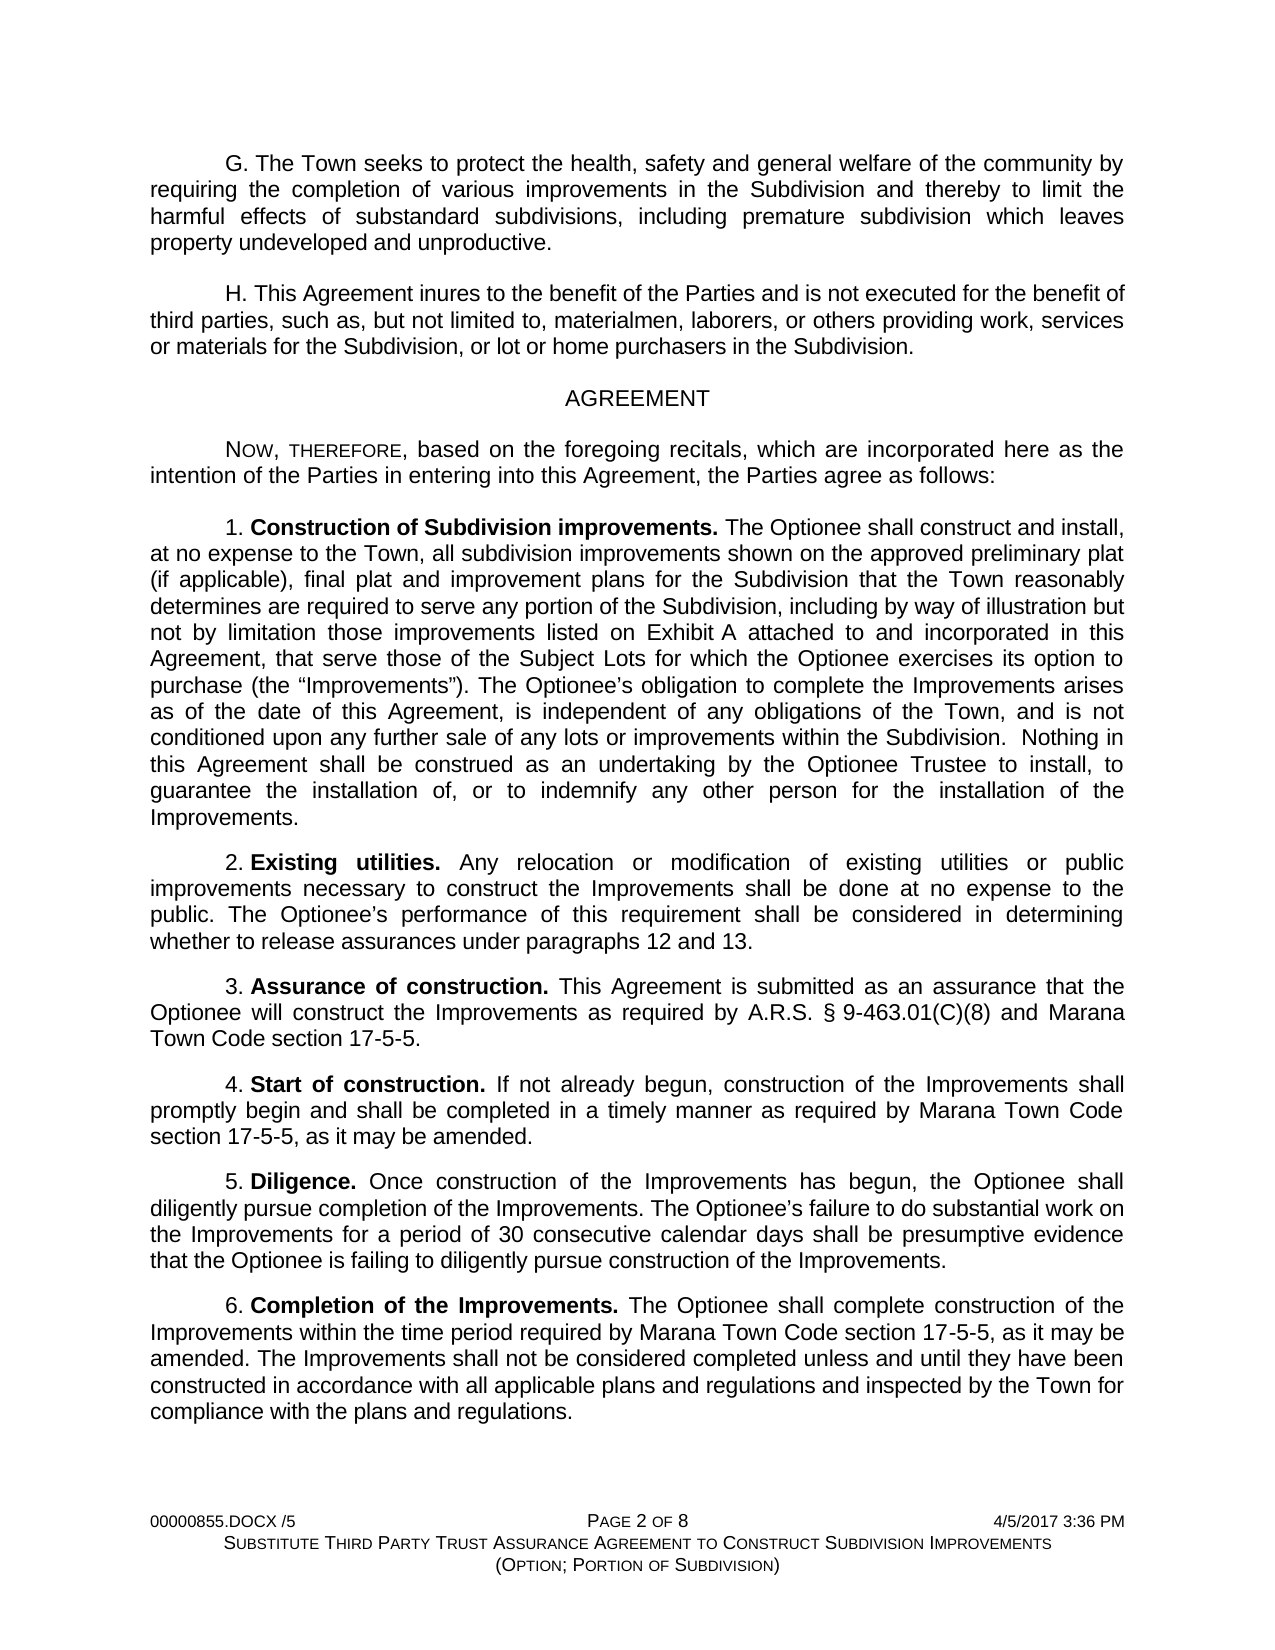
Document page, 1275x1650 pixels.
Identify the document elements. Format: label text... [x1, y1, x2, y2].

text Assurance of construction. This Agreement is submitted as an assurance that the Optionee will construct the Improvements as required by A.R.S. § 9-463.01(C)(8) and Marana Town Code section 17-5-5. [150, 973, 1125, 1052]
text Now, therefore, based on the foregoing recitals, which are incorporated here as the intention of the Parties in entering into this Agreement, the Parties agree as follows: [150, 436, 1125, 488]
text The Town seeks to protect the health, safety and general welfare of the community by requiring the completion of various improvements in the Subdivision and thereby to limit the harmful effects of substandard subdivisions, including premature subdivision which leaves property undeveloped and unproductive. [150, 150, 1125, 255]
text Start of construction. If not already begun, construction of the Improvements shall promptly begin and shall be completed in a timely manner as required by Marana Town Code section 17-5-5, as it may be amended. [150, 1071, 1125, 1149]
text Existing utilities. Any relocation or modification of existing utilities or public improvements necessary to construct the Improvements shall be done at no expense to the public. The Optionee’s performance of this requirement shall be considered in determining whether to release assurances under paragraphs 12 and 13. [150, 848, 1125, 954]
subtitle AGREEMENT [150, 384, 1125, 411]
text Completion of the Improvements. The Optionee shall complete construction of the Improvements within the time period required by Marana Town Code section 17-5-5, as it may be amended. The Improvements shall not be considered completed unless and until they have been constructed in accordance with all applicable plans and regulations and inspected by the Town for compliance with the plans and regulations. [150, 1292, 1125, 1424]
text Construction of Subdivision improvements. The Optionee shall construct and install, at no expense to the Town, all subdivision improvements shown on the approved preliminary plat (if applicable), final plat and improvement plans for the Subdivision that the Town reasonably determines are required to serve any portion of the Subdivision, including by way of illustration but not by limitation those improvements listed on Exhibit A attached to and incorporated in this Agreement, that serve those of the Subject Lots for which the Optionee exercises its option to purchase (the “Improvements”). The Optionee’s obligation to complete the Improvements arises as of the date of this Agreement, is independent of any obligations of the Town, and is not conditioned upon any further sale of any lots or improvements within the Subdivision. Nothing in this Agreement shall be construed as an undertaking by the Optionee Trustee to install, to guarantee the installation of, or to indemnify any other person for the installation of the Improvements. [150, 513, 1125, 830]
text This Agreement inures to the benefit of the Parties and is not executed for the benefit of third parties, such as, but not limited to, materialmen, laborers, or others providing work, services or materials for the Subdivision, or lot or home purchasers in the Subdivision. [150, 280, 1125, 359]
text Diligence. Once construction of the Improvements has begun, the Optionee shall diligently pursue completion of the Improvements. The Optionee’s failure to do substantial work on the Improvements for a period of 30 consecutive calendar days shall be presumptive evidence that the Optionee is failing to diligently pursue construction of the Improvements. [150, 1168, 1125, 1274]
